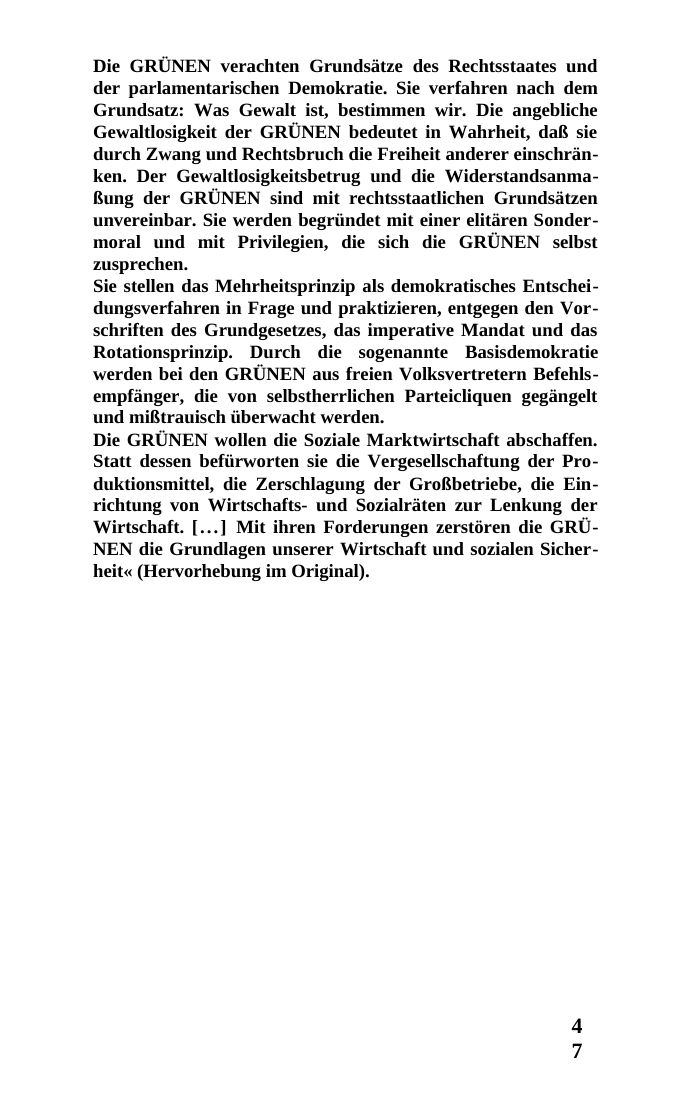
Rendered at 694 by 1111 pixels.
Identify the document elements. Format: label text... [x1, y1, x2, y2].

text Die GRÜNEN wollen die Soziale Marktwirtschaft abschaffen. Statt dessen befürworten sie die Vergesellschaftung der Produktionsmittel, die Zerschlagung der Großbetriebe, die Einrichtung von Wirtschafts- und Sozialräten zur Lenkung der Wirtschaft. [...] Mit ihren Forderungen zerstören die GRÜNEN die Grundlagen unserer Wirtschaft und sozialen Sicherheit« (Hervorhebung im Original). [93, 428, 598, 582]
text Sie stellen das Mehrheitsprinzip als demokratisches Entscheidungsverfahren in Frage und praktizieren, entgegen den Vorschriften des Grundgesetzes, das imperative Mandat und das Rotationsprinzip. Durch die sogenannte Basisdemokratie werden bei den GRÜNEN aus freien Volksvertretern Befehlsempfänger, die von selbstherrlichen Parteicliquen gegängelt und mißtrauisch überwacht werden. [93, 274, 598, 428]
text Die GRÜNEN verachten Grundsätze des Rechtsstaates und der parlamentarischen Demokratie. Sie verfahren nach dem Grundsatz: Was Gewalt ist, bestimmen wir. Die angebliche Gewaltlosigkeit der GRÜNEN bedeutet in Wahrheit, daß sie durch Zwang und Rechtsbruch die Freiheit anderer einschränken. Der Gewaltlosigkeitsbetrug und die Widerstandsanmaßung der GRÜNEN sind mit rechtsstaatlichen Grundsätzen unvereinbar. Sie werden begründet mit einer elitären Sondermoral und mit Privilegien, die sich die GRÜNEN selbst zusprechen. [93, 55, 598, 274]
